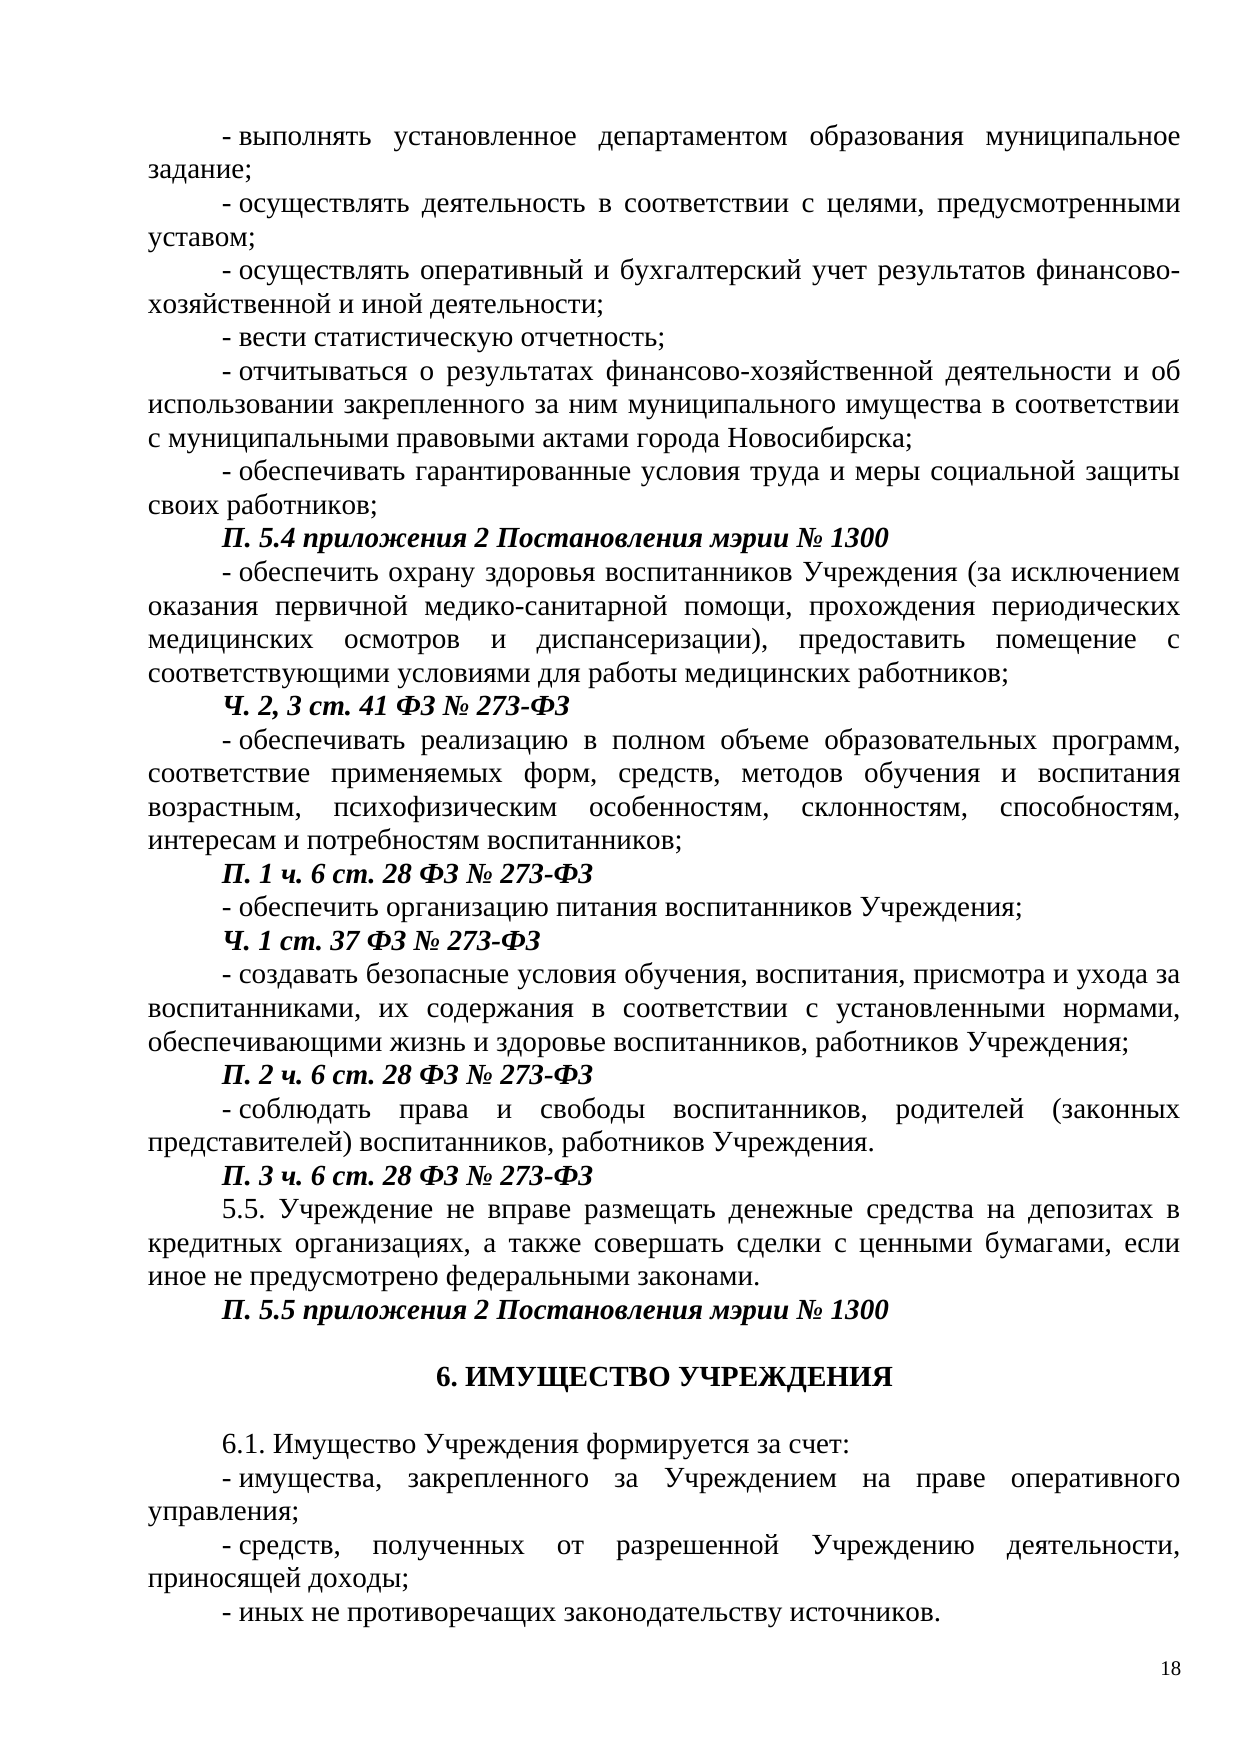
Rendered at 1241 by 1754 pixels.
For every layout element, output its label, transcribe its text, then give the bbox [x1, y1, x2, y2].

text Ч. 1 ст. 37 ФЗ № 273-ФЗ [148, 923, 1181, 957]
text П. 5.4 приложения 2 Постановления мэрии № 1300 [148, 521, 1181, 554]
text 6.1. Имущество Учреждения формируется за счет: [148, 1426, 1181, 1460]
text П. 1 ч. 6 ст. 28 ФЗ № 273-ФЗ [148, 856, 1181, 889]
text - обеспечивать реализацию в полном объеме образовательных программ, соответствие применяемых форм, средств, методов обучения и воспитания возрастным, психофизическим особенностям, склонностям, способностям, интересам и потребностям воспитанников; [148, 722, 1181, 856]
text 6. ИМУЩЕСТВО УЧРЕЖДЕНИЯ [148, 1359, 1181, 1393]
text - соблюдать права и свободы воспитанников, родителей (законных представителей) воспитанников, работников Учреждения. [148, 1091, 1181, 1158]
text - отчитываться о результатах финансово-хозяйственной деятельности и об использовании закрепленного за ним муниципального имущества в соответствии с муниципальными правовыми актами города Новосибирска; [148, 353, 1181, 453]
text П. 5.5 приложения 2 Постановления мэрии № 1300 [148, 1292, 1181, 1326]
text 5.5. Учреждение не вправе размещать денежные средства на депозитах в кредитных организациях, а также совершать сделки с ценными бумагами, если иное не предусмотрено федеральными законами. [148, 1191, 1181, 1292]
text - обеспечить охрану здоровья воспитанников Учреждения (за исключением оказания первичной медико-санитарной помощи, прохождения периодических медицинских осмотров и диспансеризации), предоставить помещение с соответствующими условиями для работы медицинских работников; [148, 554, 1181, 688]
text - средств, полученных от разрешенной Учреждению деятельности, приносящей доходы; [148, 1527, 1181, 1594]
text - обеспечить организацию питания воспитанников Учреждения; [148, 889, 1181, 923]
text П. 2 ч. 6 ст. 28 ФЗ № 273-ФЗ [148, 1057, 1181, 1091]
text - выполнять установленное департаментом образования муниципальное задание; [148, 118, 1181, 185]
text Ч. 2, 3 ст. 41 ФЗ № 273-ФЗ [148, 688, 1181, 722]
text - имущества, закрепленного за Учреждением на праве оперативного управления; [148, 1460, 1181, 1527]
text - иных не противоречащих законодательству источников. [148, 1594, 1181, 1627]
text - создавать безопасные условия обучения, воспитания, присмотра и ухода за воспитанниками, их содержания в соответствии с установленными нормами, обеспечивающими жизнь и здоровье воспитанников, работников Учреждения; [148, 957, 1181, 1057]
text - осуществлять оперативный и бухгалтерский учет результатов финансово-хозяйственной и иной деятельности; [148, 252, 1181, 319]
text - обеспечивать гарантированные условия труда и меры социальной защиты своих работников; [148, 453, 1181, 521]
text П. 3 ч. 6 ст. 28 ФЗ № 273-ФЗ [148, 1158, 1181, 1191]
text - осуществлять деятельность в соответствии с целями, предусмотренными уставом; [148, 185, 1181, 252]
text - вести статистическую отчетность; [148, 319, 1181, 353]
